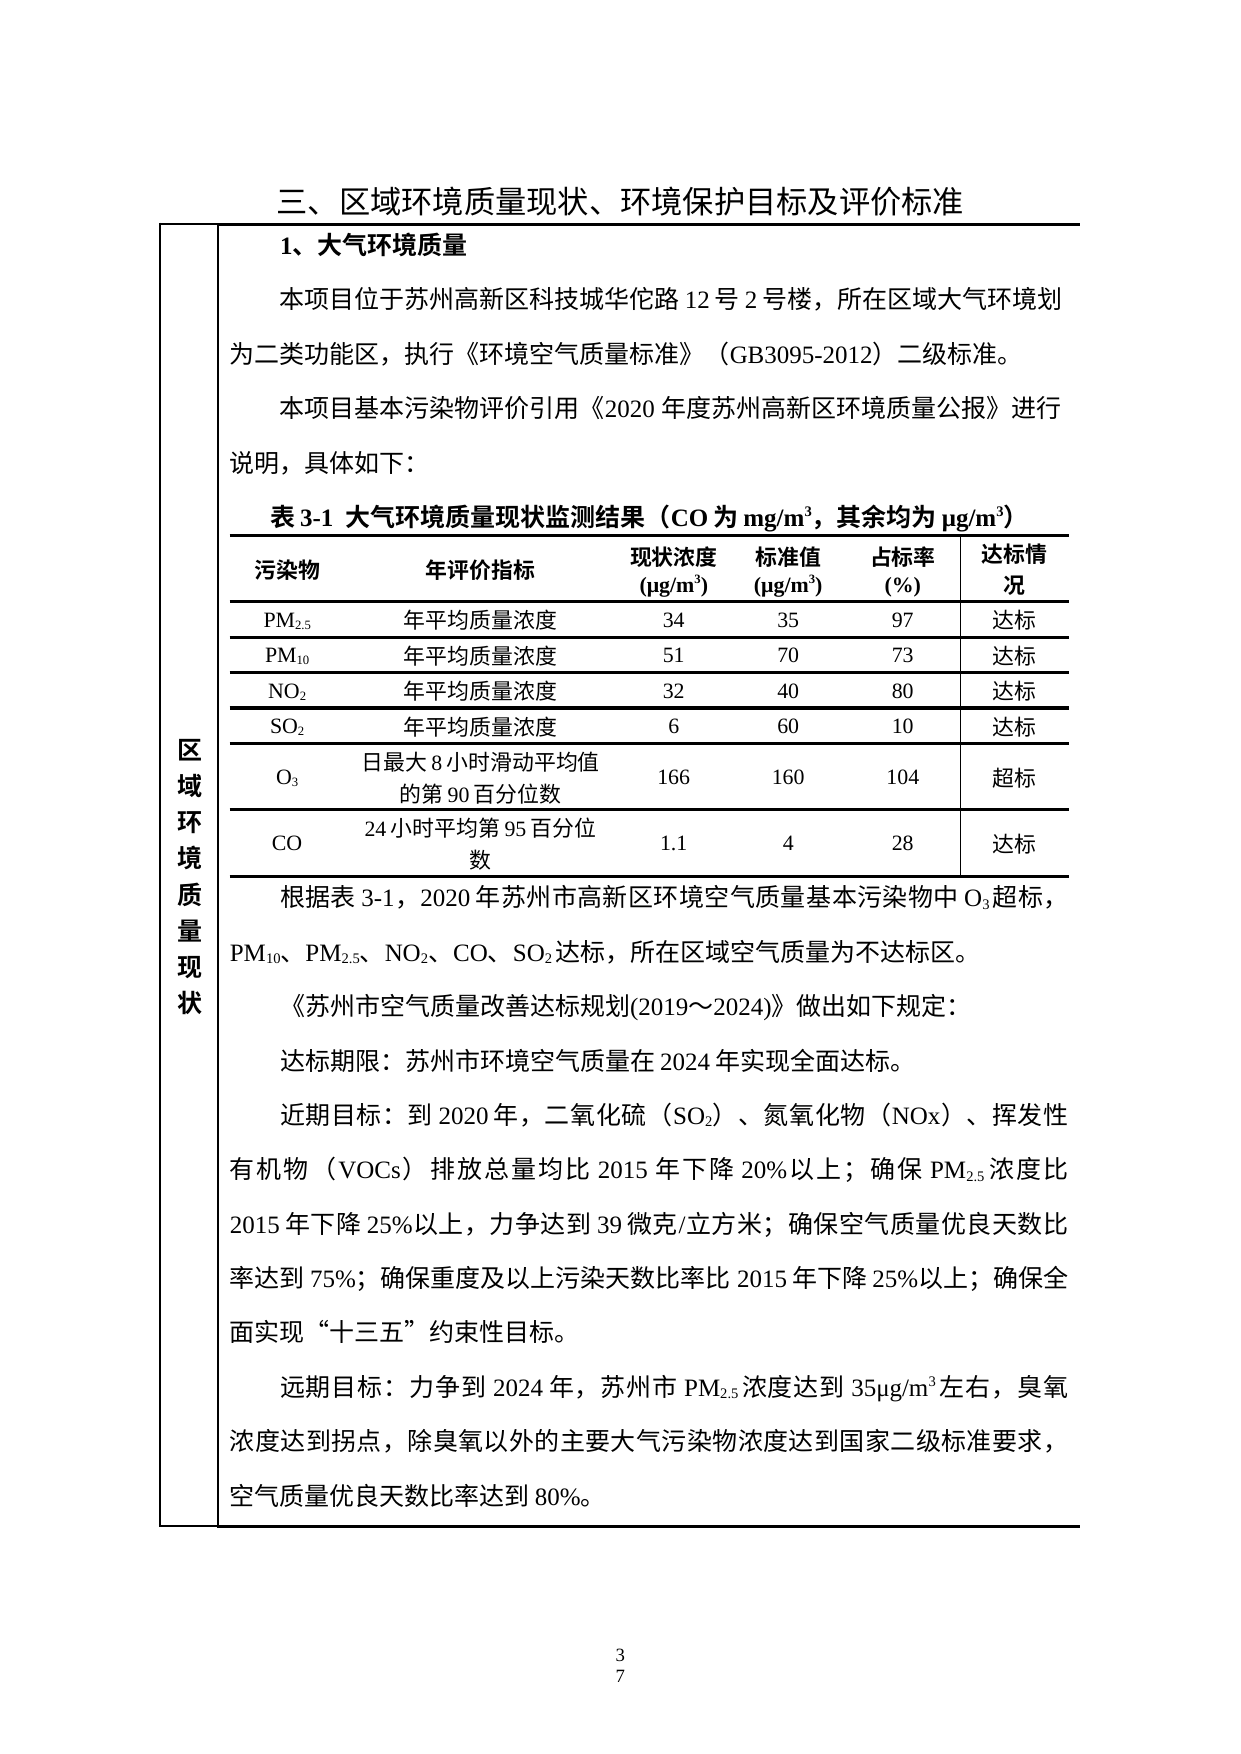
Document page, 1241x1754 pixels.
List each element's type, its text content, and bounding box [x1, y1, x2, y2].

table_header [219, 226, 1080, 1525]
table_header 区域 环境 质量 现状 [161, 225, 217, 1525]
text 三、区域环境质量现状、环境保护目标及评价标准 [159, 177, 1081, 222]
